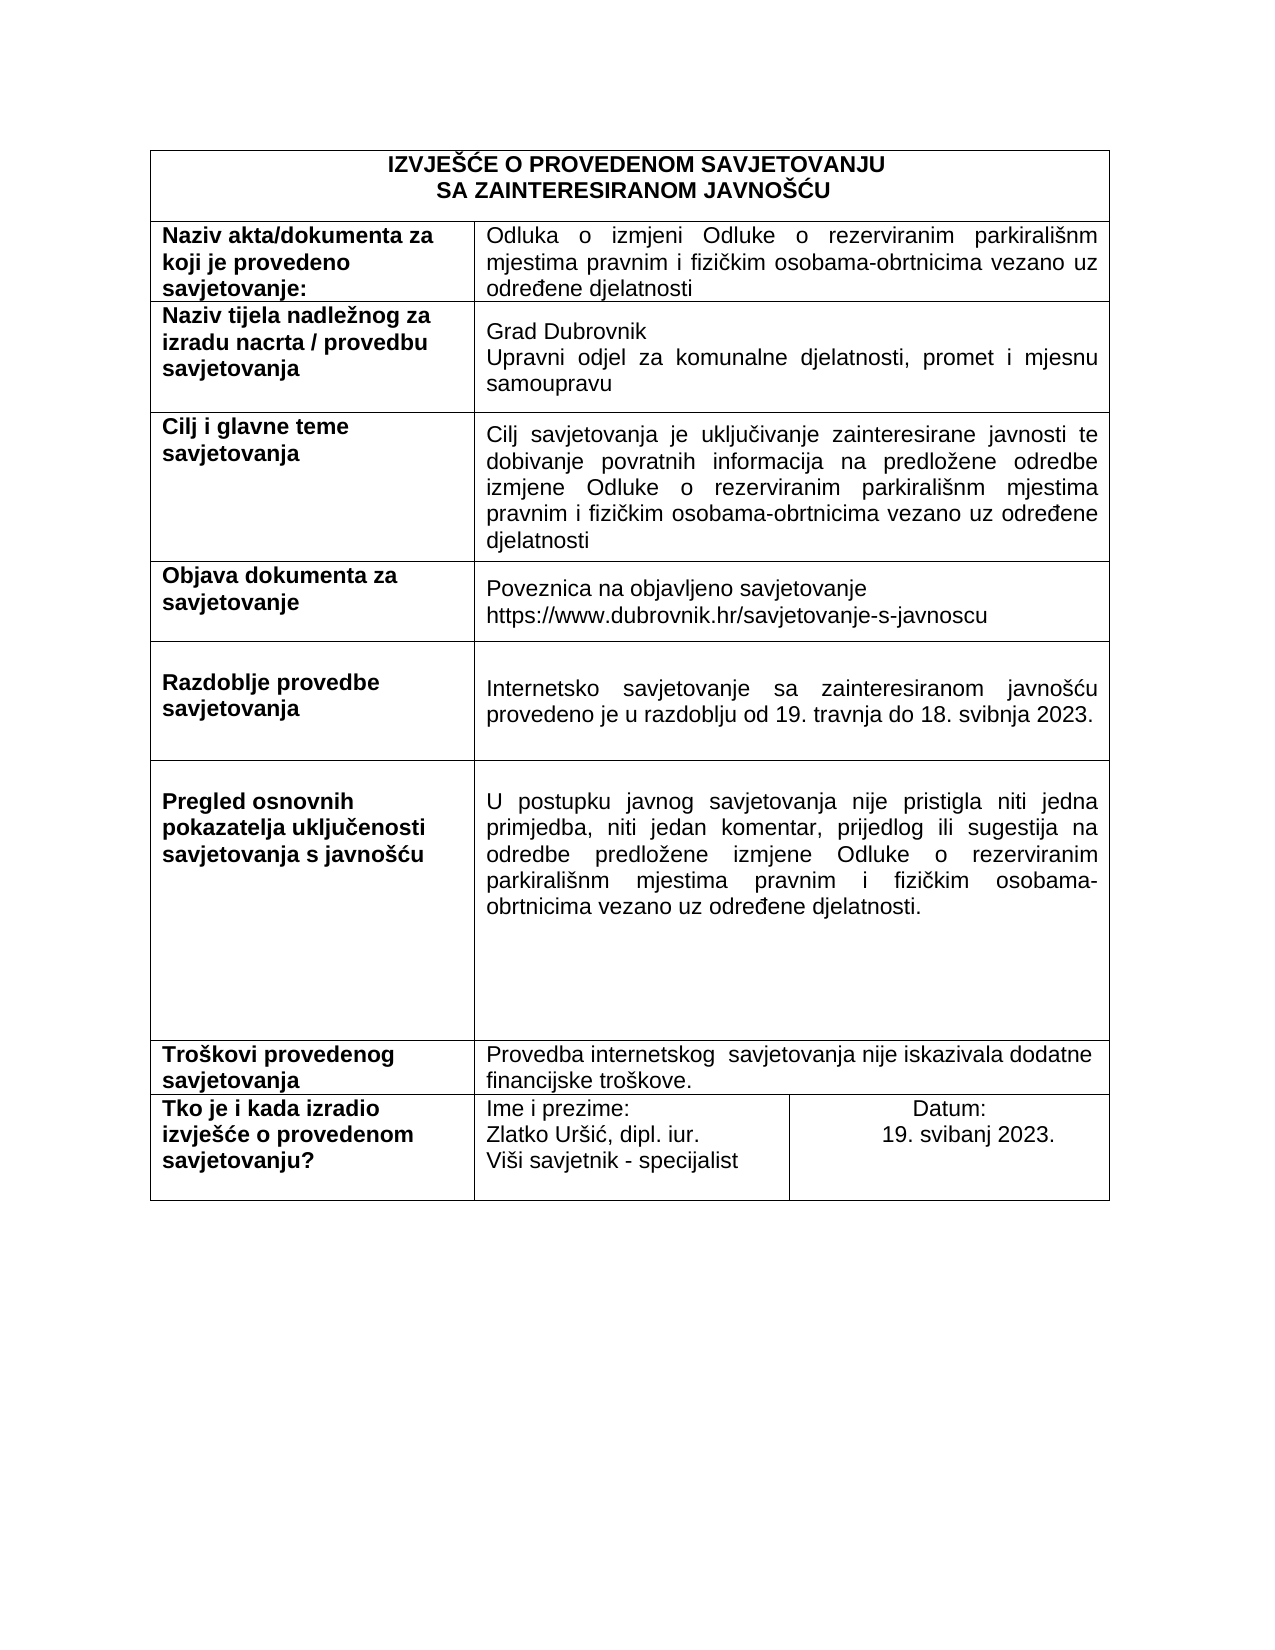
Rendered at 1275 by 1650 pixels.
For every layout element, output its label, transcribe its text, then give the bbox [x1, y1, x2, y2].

table_cell Grad Dubrovnik Upravni odjel za komunalne djelatnosti, promet i mjesnu samoupravu [475, 302, 1109, 412]
table_cell Ime i prezime: Zlatko Uršić, dipl. iur. Viši savjetnik - specijalist [475, 1095, 789, 1200]
table_cell Datum: 19. svibanj 2023. [790, 1095, 1109, 1200]
table_cell Odluka o izmjeni Odluke o rezerviranim parkirališnm mjestima pravnim i fizičkim osobama-obrtnicima vezano uz određene djelatnosti [475, 222, 1109, 301]
table_cell U postupku javnog savjetovanja nije pristigla niti jedna primjedba, niti jedan komentar, prijedlog ili sugestija na odredbe predložene izmjene Odluke o rezerviranim parkirališnm mjestima pravnim i fizičkim osobama-obrtnicima vezano uz određene djelatnosti. [475, 761, 1109, 1040]
table_cell Razdoblje provedbe savjetovanja [151, 642, 474, 760]
table_cell Internetsko savjetovanje sa zainteresiranom javnošću provedeno je u razdoblju od 19. travnja do 18. svibnja 2023. [475, 642, 1109, 760]
table_cell Pregled osnovnih pokazatelja uključenosti savjetovanja s javnošću [151, 761, 474, 1040]
table_cell Cilj i glavne teme savjetovanja [151, 413, 474, 561]
table_cell Provedba internetskog savjetovanja nije iskazivala dodatne financijske troškove. [475, 1041, 1109, 1094]
table_cell Poveznica na objavljeno savjetovanje https://www.dubrovnik.hr/savjetovanje-s-javnoscu [475, 562, 1109, 641]
table_cell Cilj savjetovanja je uključivanje zainteresirane javnosti te dobivanje povratnih informacija na predložene odredbe izmjene Odluke o rezerviranim parkirališnm mjestima pravnim i fizičkim osobama-obrtnicima vezano uz određene djelatnosti [475, 413, 1109, 561]
table_cell Naziv tijela nadležnog za izradu nacrta / provedbu savjetovanja [151, 302, 474, 412]
table_cell Objava dokumenta za savjetovanje [151, 562, 474, 641]
table_header IZVJEŠĆE O PROVEDENOM SAVJETOVANJU SA ZAINTERESIRANOM JAVNOŠĆU [151, 151, 1109, 221]
table_cell Troškovi provedenog savjetovanja [151, 1041, 474, 1094]
table_cell Naziv akta/dokumenta za koji je provedeno savjetovanje: [151, 222, 474, 301]
table_cell Tko je i kada izradio izvješće o provedenom savjetovanju? [151, 1095, 474, 1200]
